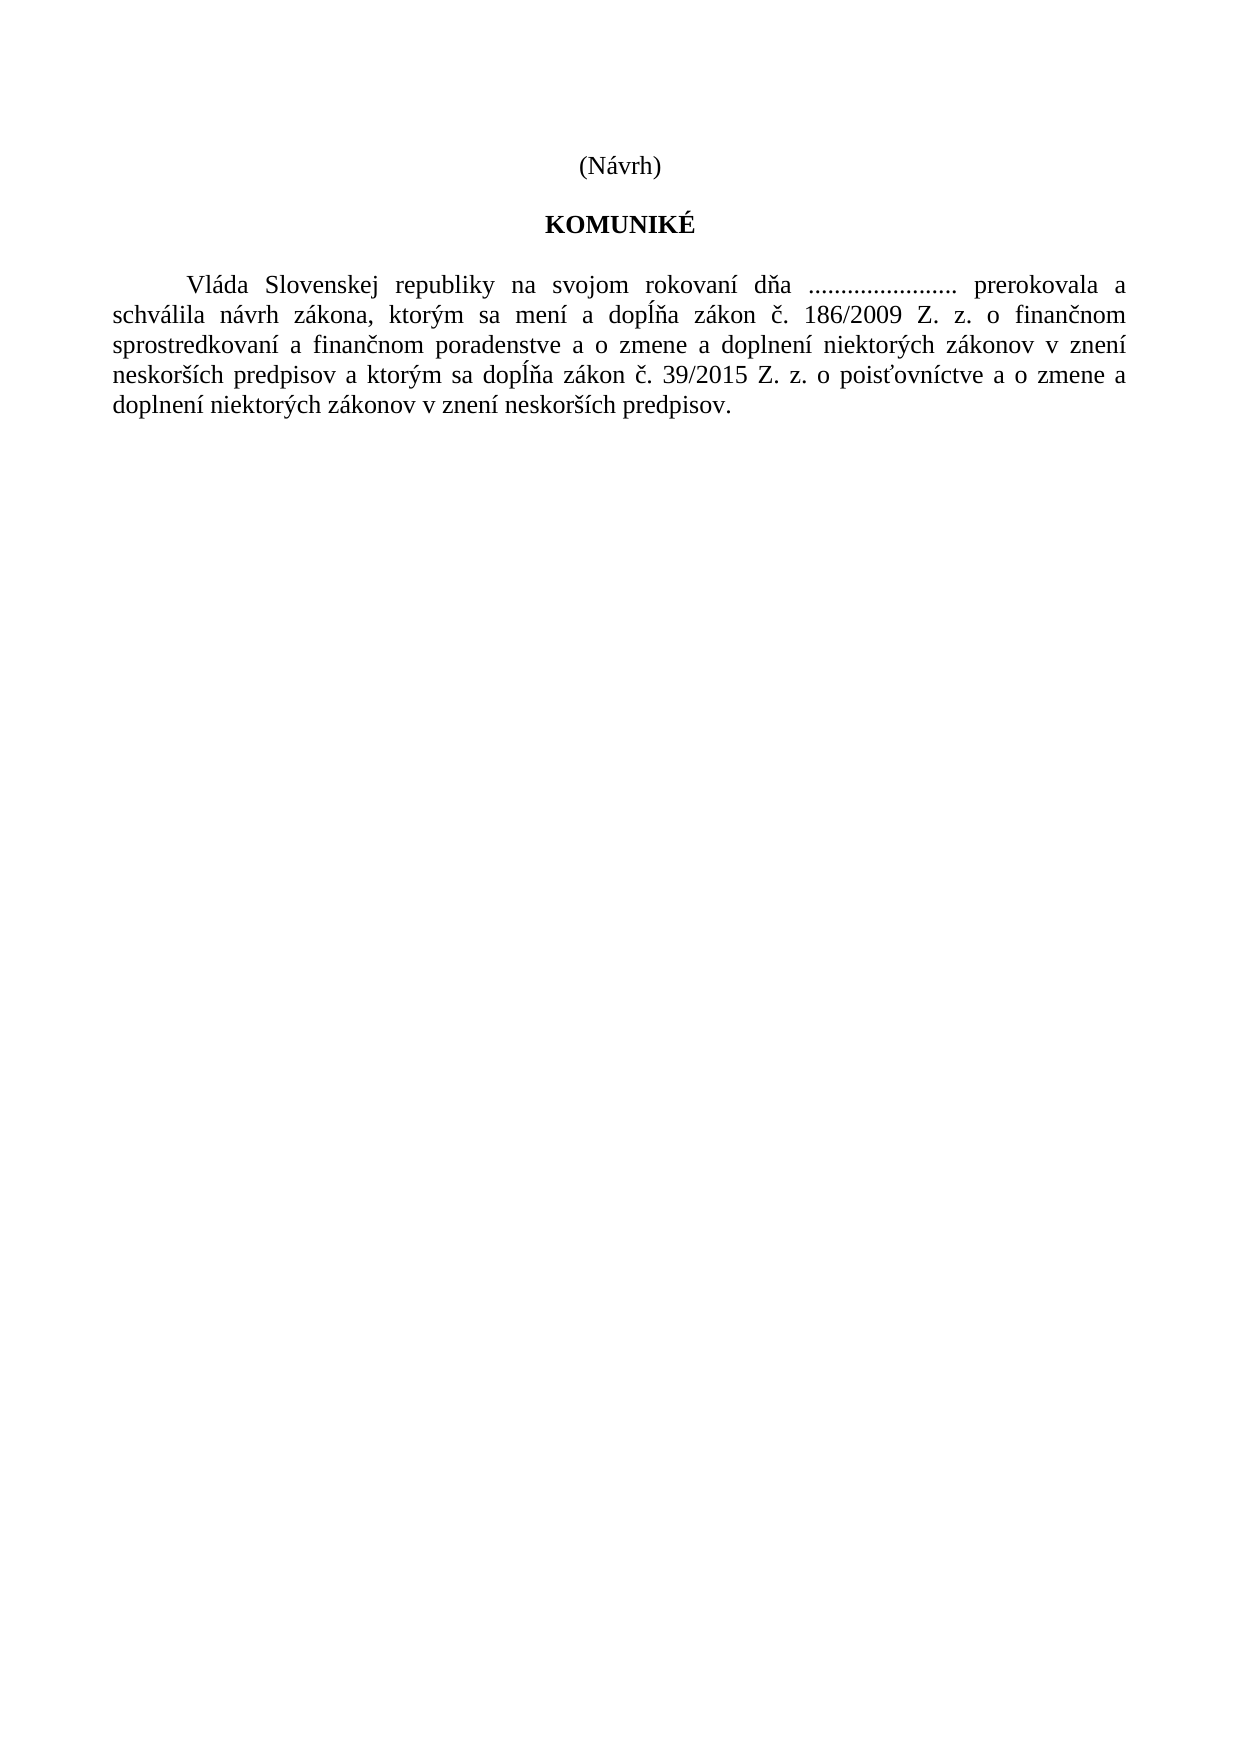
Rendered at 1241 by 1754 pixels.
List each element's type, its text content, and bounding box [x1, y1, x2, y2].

text Vláda Slovenskej republiky na svojom rokovaní dňa ....................... prerokovala a schválila návrh zákona, ktorým sa mení a dopĺňa zákon č. 186/2009 Z. z. o finančnom sprostredkovaní a finančnom poradenstve a o zmene a doplnení niektorých zákonov v znení neskorších predpisov a ktorým sa dopĺňa zákon č. 39/2015 Z. z. o poisťovníctve a o zmene a doplnení niektorých zákonov v znení neskorších predpisov. [112, 269, 1128, 419]
text (Návrh) [112, 150, 1128, 180]
text KOMUNIKÉ [112, 209, 1128, 239]
